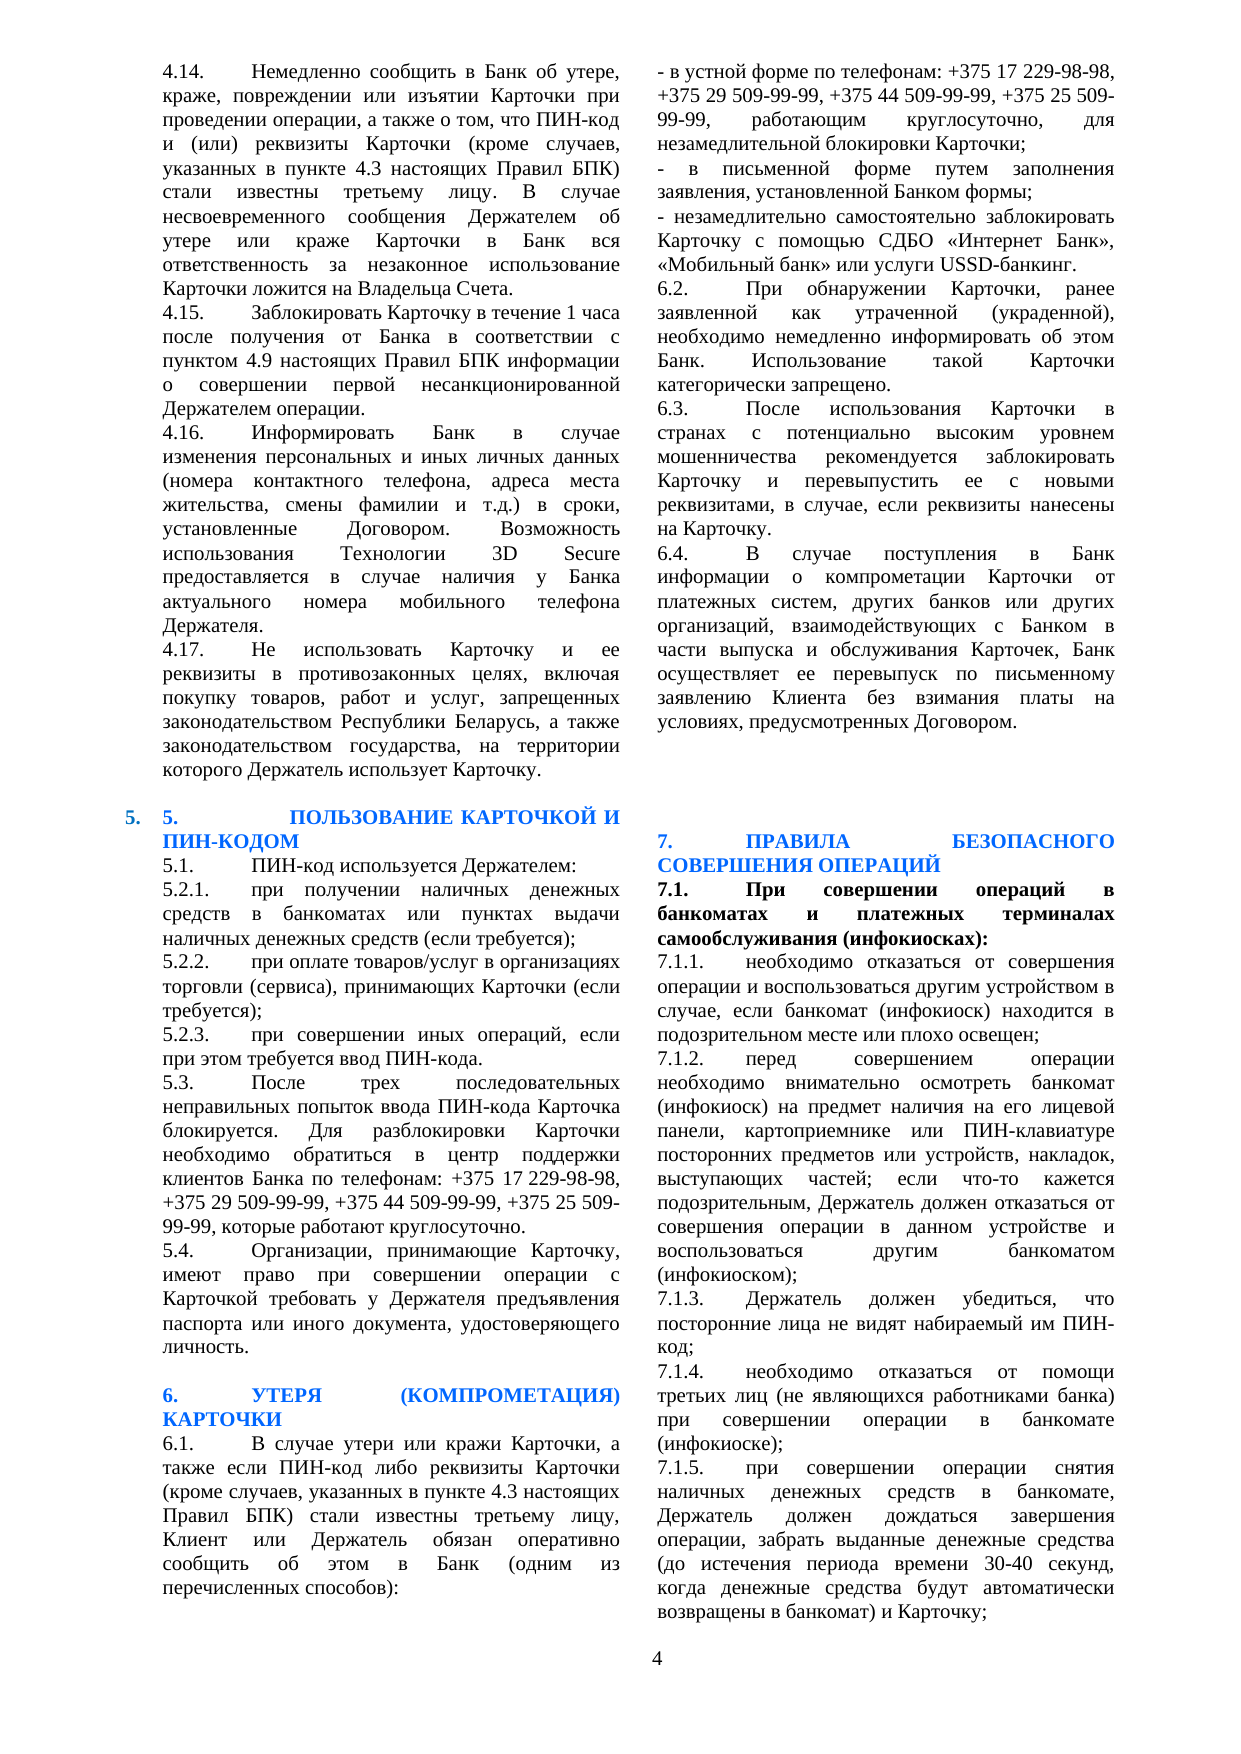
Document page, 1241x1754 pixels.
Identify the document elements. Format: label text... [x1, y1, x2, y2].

list при совершении операции снятия наличных денежных средств в банкомате, Держатель должен дождаться завершения операции, забрать выданные денежные средства (до истечения периода времени 30-40 секунд, когда денежные средства будут автоматически возвращены в банкомат) и Карточку; [657, 1455, 1115, 1623]
list Заблокировать Карточку в течение 1 часа после получения от Банка в соответствии с пунктом 4.9 настоящих Правил БПК информации о совершении первой несанкционированной Держателем операции. [162, 300, 620, 420]
list При совершении операций в банкоматах и платежных терминалах самообслуживания (инфокиосках): [657, 877, 1115, 949]
list необходимо отказаться от совершения операции и воспользоваться другим устройством в случае, если банкомат (инфокиоск) находится в подозрительном месте или плохо освещен; [657, 949, 1115, 1046]
list Держатель должен убедиться, что посторонние лица не видят набираемый им ПИН-код; [657, 1286, 1115, 1358]
list при получении наличных денежных средств в банкоматах или пунктах выдачи наличных денежных средств (если требуется); [162, 877, 620, 949]
text - незамедлительно самостоятельно заблокировать Карточку с помощью СДБО «Интернет Банк», «Мобильный банк» или услуги USSD-банкинг. [657, 203, 1115, 276]
list В случае утери или кражи Карточки, а также если ПИН-код либо реквизиты Карточки (кроме случаев, указанных в пункте 4.3 настоящих Правил БПК) стали известны третьему лицу, Клиент или Держатель обязан оперативно сообщить об этом в Банк (одним из перечисленных способов): [162, 1431, 620, 1599]
list необходимо отказаться от помощи третьих лиц (не являющихся работниками банка) при совершении операции в банкомате (инфокиоске); [657, 1358, 1115, 1455]
list при оплате товаров/услуг в организациях торговли (сервиса), принимающих Карточки (если требуется); [162, 949, 620, 1022]
list перед совершением операции необходимо внимательно осмотреть банкомат (инфокиоск) на предмет наличия на его лицевой панели, картоприемнике или ПИН-клавиатуре посторонних предметов или устройств, накладок, выступающих частей; если что-то кажется подозрительным, Держатель должен отказаться от совершения операции в данном устройстве и воспользоваться другим банкоматом (инфокиоском); [657, 1046, 1115, 1286]
list Немедленно сообщить в Банк об утере, краже, повреждении или изъятии Карточки при проведении операции, а также о том, что ПИН-код и (или) реквизиты Карточки (кроме случаев, указанных в пункте 4.3 настоящих Правил БПК) стали известны третьему лицу. В случае несвоевременного сообщения Держателем об утере или краже Карточки в Банк вся ответственность за незаконное использование Карточки ложится на Владельца Счета. [162, 59, 620, 300]
list При обнаружении Карточки, ранее заявленной как утраченной (украденной), необходимо немедленно информировать об этом Банк. Использование такой Карточки категорически запрещено. [657, 276, 1115, 396]
list ПРАВИЛА БЕЗОПАСНОГО СОВЕРШЕНИЯ ОПЕРАЦИЙ [657, 829, 1115, 877]
list После использования Карточки в странах с потенциально высоким уровнем мошенничества рекомендуется заблокировать Карточку и перевыпустить ее с новыми реквизитами, в случае, если реквизиты нанесены на Карточку. [657, 396, 1115, 540]
list В случае поступления в Банк информации о компрометации Карточки от платежных систем, других банков или других организаций, взаимодействующих с Банком в части выпуска и обслуживания Карточек, Банк осуществляет ее перевыпуск по письменному заявлению Клиента без взимания платы на условиях, предусмотренных Договором. [657, 540, 1115, 733]
text - в устной форме по телефонам: +375 17 229-98-98, +375 29 509-99-99, +375 44 509-99-99, +375 25 509-99-99, работающим круглосуточно, для незамедлительной блокировки Карточки; [657, 59, 1115, 155]
list УТЕРЯ (КОМПРОМЕТАЦИЯ) КАРТОЧКИ [162, 1383, 620, 1431]
list Организации, принимающие Карточку, имеют право при совершении операции с Карточкой требовать у Держателя предъявления паспорта или иного документа, удостоверяющего личность. [162, 1238, 620, 1358]
list После трех последовательных неправильных попыток ввода ПИН-кода Карточка блокируется. Для разблокировки Карточки необходимо обратиться в центр поддержки клиентов Банка по телефонам: +375 17 229-98-98, +375 29 509-99-99, +375 44 509-99-99, +375 25 509-99-99, которые работают круглосуточно. [162, 1070, 620, 1238]
list ПИН-код используется Держателем: [162, 853, 620, 877]
text - в письменной форме путем заполнения заявления, установленной Банком формы; [657, 155, 1115, 203]
list 5. ПОЛЬЗОВАНИЕ КАРТОЧКОЙ И ПИН-КОДОМ [125, 805, 620, 853]
list Не использовать Карточку и ее реквизиты в противозаконных целях, включая покупку товаров, работ и услуг, запрещенных законодательством Республики Беларусь, а также законодательством государства, на территории которого Держатель использует Карточку. [162, 637, 620, 781]
list при совершении иных операций, если при этом требуется ввод ПИН-кода. [162, 1022, 620, 1070]
list Информировать Банк в случае изменения персональных и иных личных данных (номера контактного телефона, адреса места жительства, смены фамилии и т.д.) в сроки, установленные Договором. Возможность использования Технологии 3D Secure предоставляется в случае наличия у Банка актуального номера мобильного телефона Держателя. [162, 420, 620, 637]
